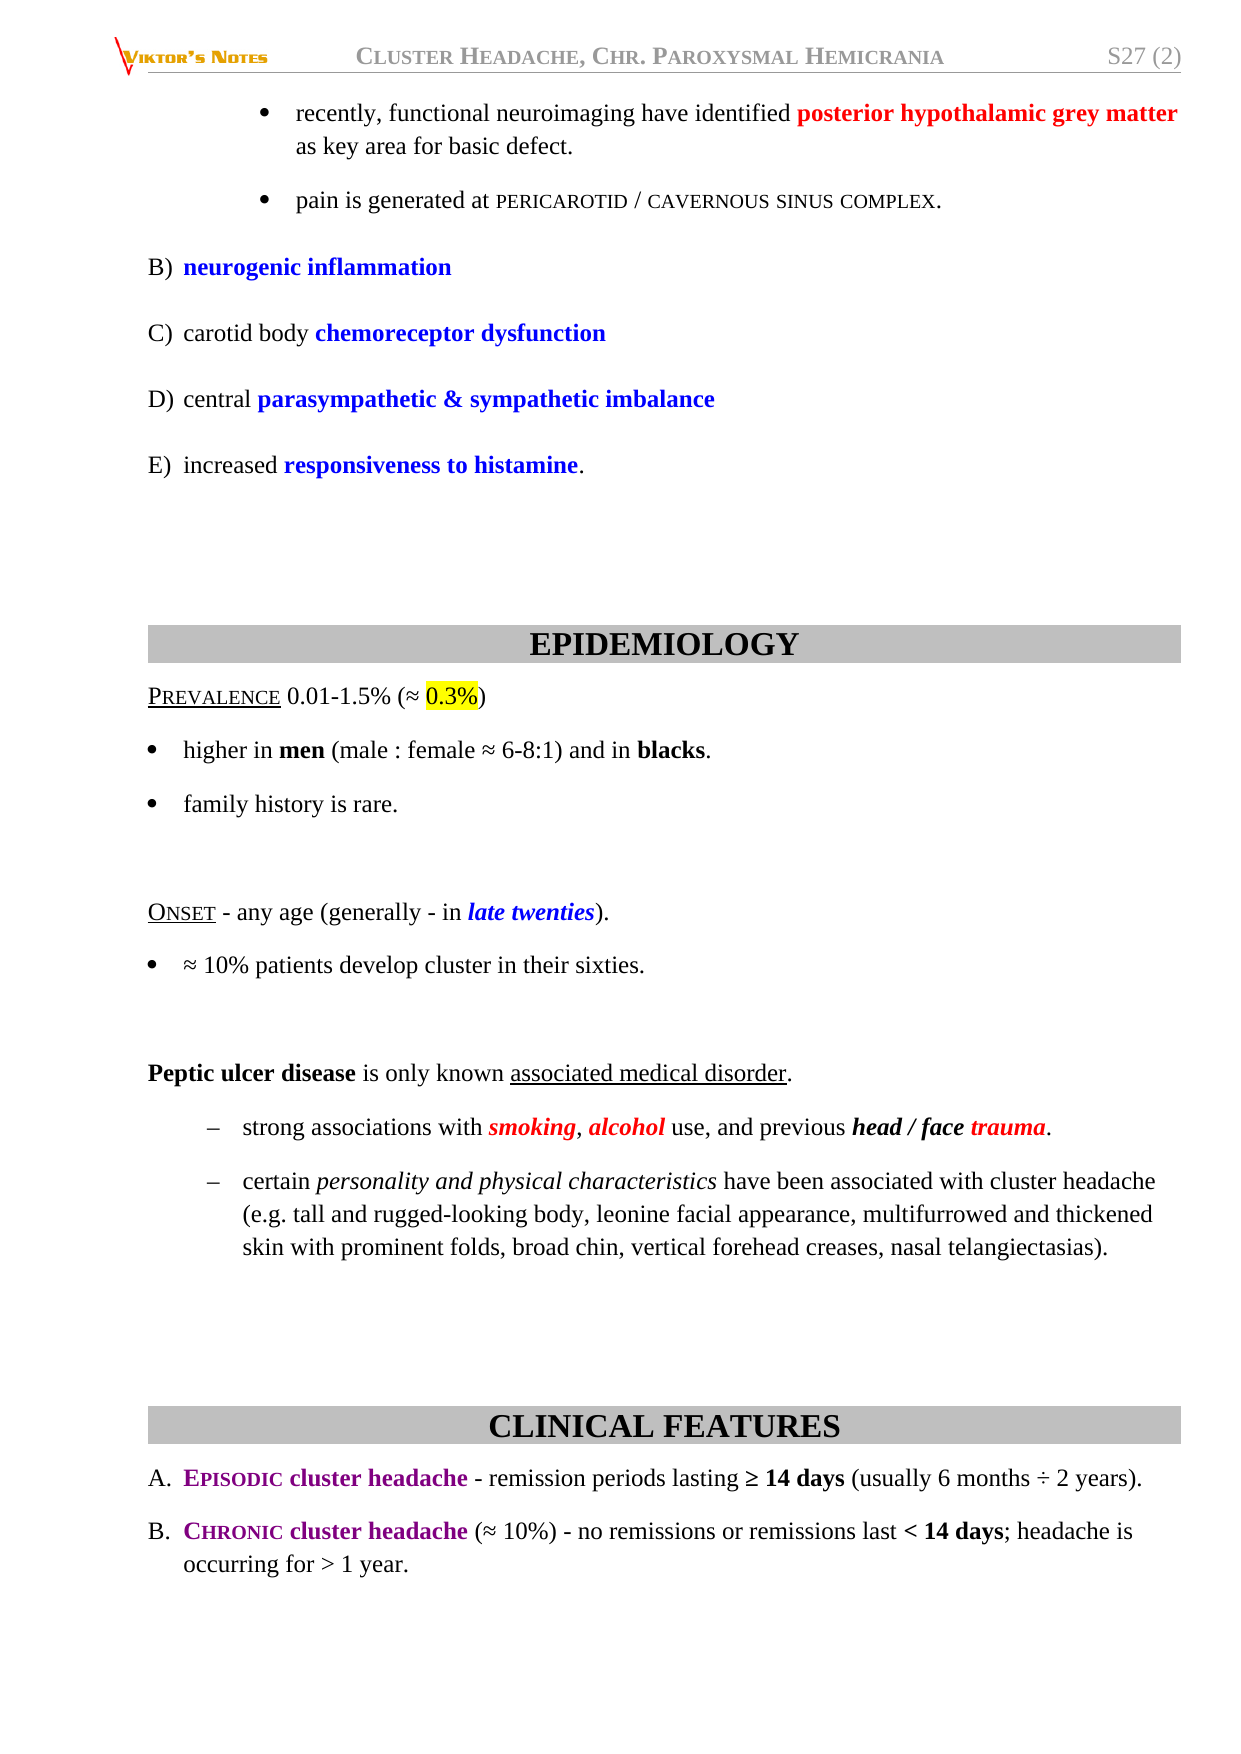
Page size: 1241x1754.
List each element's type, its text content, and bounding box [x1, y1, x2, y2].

list pain is generated at pericarotid / cavernous sinus complex. [260, 185, 1181, 214]
list higher in men (male : female ≈ 6-8:1) and in blacks. [148, 735, 1181, 764]
text Prevalence 0.01-1.5% (≈ 0.3%) [148, 681, 426, 710]
list central parasympathetic & sympathetic imbalance [148, 384, 1181, 413]
list strong associations with smoking, alcohol use, and previous head / face trauma. [207, 1112, 1181, 1141]
text Prevalence 0.01-1.5% (≈ 0.3%) [478, 681, 1181, 710]
list ≈ 10% patients develop cluster in their sixties. [148, 951, 1181, 979]
list Episodic cluster headache - remission periods lasting ≥ 14 days (usually 6 months ÷ 2 years). [148, 1463, 1181, 1491]
picture [112, 37, 269, 78]
list recently, functional neuroimaging have identified posterior hypothalamic grey matter as key area for basic defect. [260, 98, 1181, 160]
text Epidemiology [148, 625, 1181, 663]
list family history is rare. [148, 789, 1181, 818]
text Onset - any age (generally - in late twenties). [148, 897, 1181, 925]
list Chronic cluster headache (≈ 10%) - no remissions or remissions last < 14 days; headache is occurring for > 1 year. [148, 1516, 1181, 1578]
list neurogenic inflammation [148, 252, 1181, 280]
list carotid body chemoreceptor dysfunction [148, 318, 1181, 347]
list increased responsiveness to histamine. [148, 451, 1181, 479]
list certain personality and physical characteristics have been associated with cluster headache (e.g. tall and rugged-looking body, leonine facial appearance, multifurrowed and thickened skin with prominent folds, broad chin, vertical forehead creases, nasal telangiectasias). [207, 1166, 1181, 1261]
text Peptic ulcer disease is only known associated medical disorder. [148, 1058, 1181, 1087]
text Clinical Features [148, 1406, 1181, 1444]
